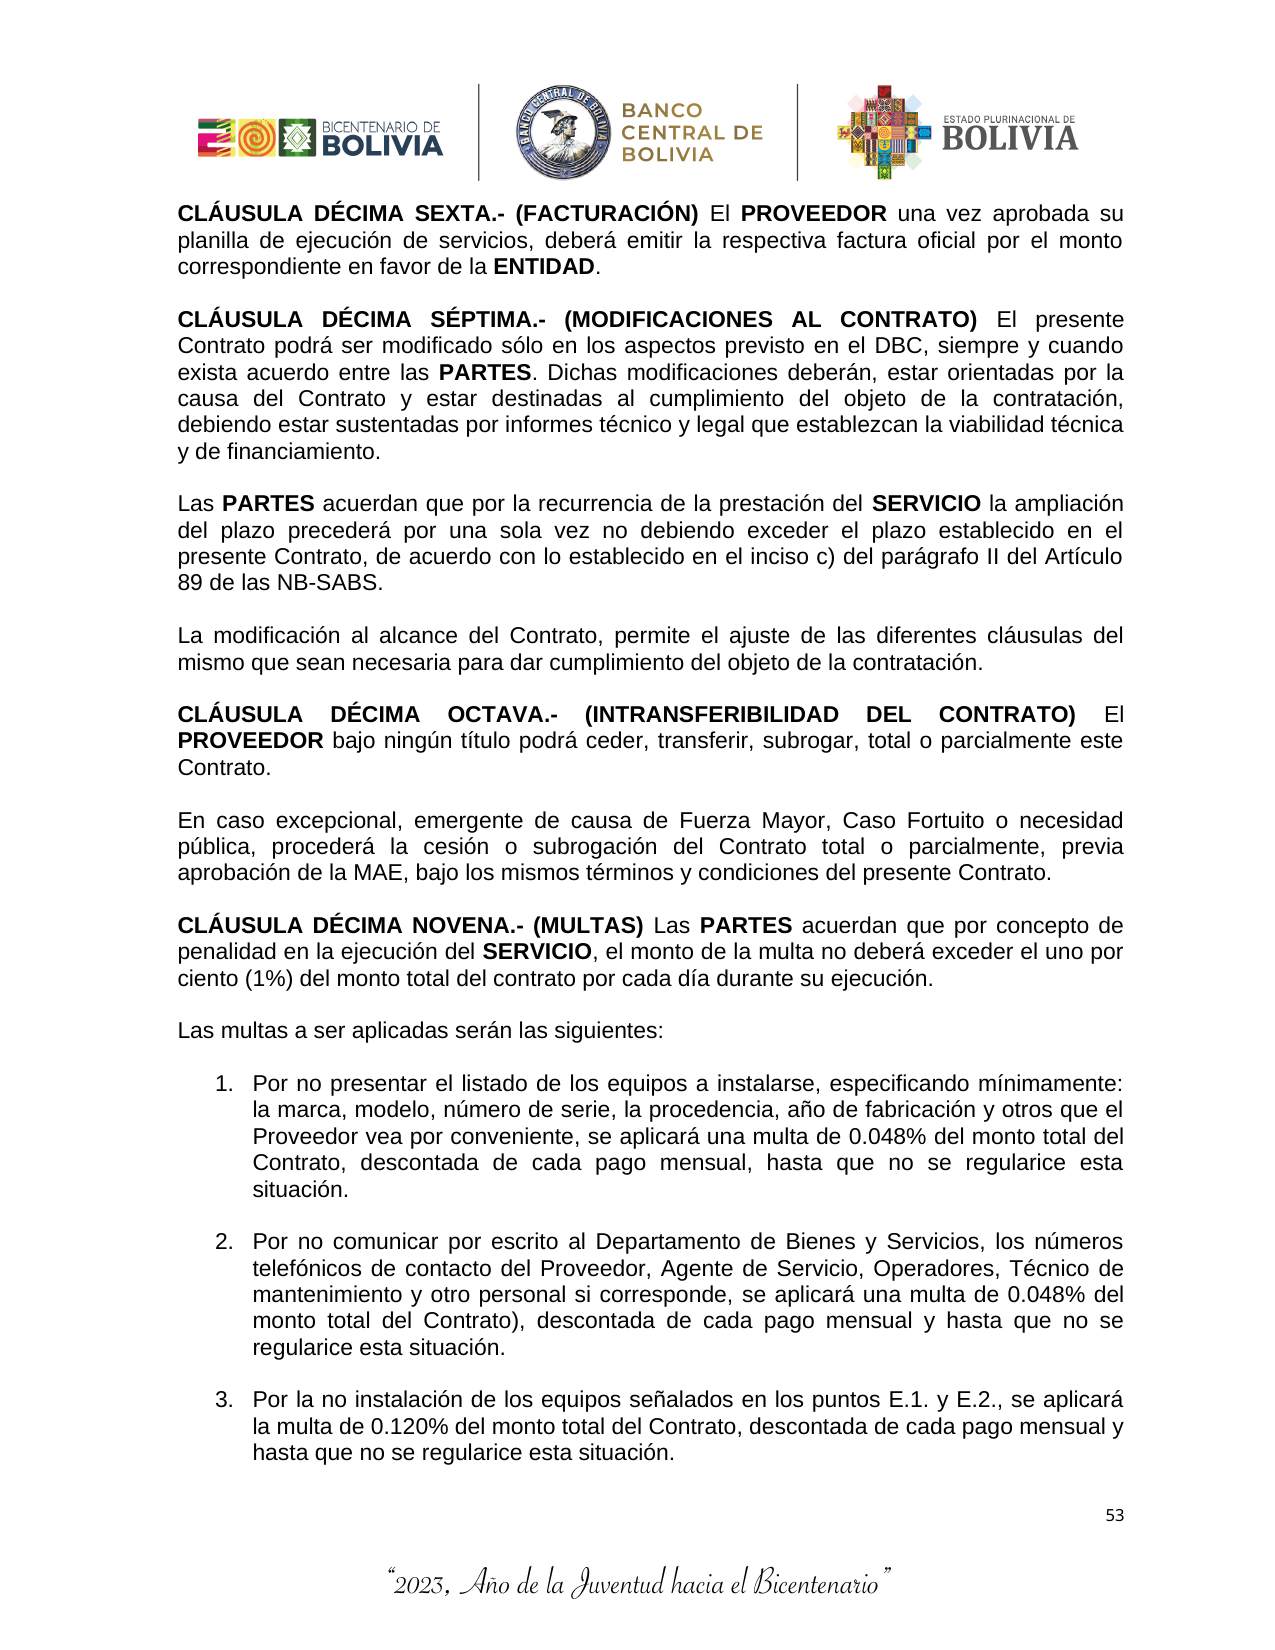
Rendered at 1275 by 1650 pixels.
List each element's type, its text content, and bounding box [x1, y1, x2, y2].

text CLÁUSULA DÉCIMA SEXTA.- (FACTURACIÓN) El PROVEEDOR una vez aprobada su planilla de ejecución de servicios, deberá emitir la respectiva factura oficial por el monto correspondiente en favor de la ENTIDAD. [177, 181, 1124, 279]
text CLÁUSULA DÉCIMA OCTAVA.- (INTRANSFERIBILIDAD DEL CONTRATO) El PROVEEDOR bajo ningún título podrá ceder, transferir, subrogar, total o parcialmente este Contrato. [177, 701, 1124, 780]
text La modificación al alcance del Contrato, permite el ajuste de las diferentes cláusulas del mismo que sean necesaria para dar cumplimiento del objeto de la contratación. [177, 622, 1124, 675]
picture [0, 0, 1271, 181]
list Por no comunicar por escrito al Departamento de Bienes y Servicios, los números telefónicos de contacto del Proveedor, Agente de Servicio, Operadores, Técnico de mantenimiento y otro personal si corresponde, se aplicará una multa de 0.048% del monto total del Contrato), descontada de cada pago mensual y hasta que no se regularice esta situación. [215, 1228, 1124, 1360]
text CLÁUSULA DÉCIMA SÉPTIMA.- (MODIFICACIONES AL CONTRATO) El presente Contrato podrá ser modificado sólo en los aspectos previsto en el DBC, siempre y cuando exista acuerdo entre las PARTES. Dichas modificaciones deberán, estar orientadas por la causa del Contrato y estar destinadas al cumplimiento del objeto de la contratación, debiendo estar sustentadas por informes técnico y legal que establezcan la viabilidad técnica y de financiamiento. [177, 306, 1124, 464]
picture [1, 1554, 1273, 1626]
text Las multas a ser aplicadas serán las siguientes: [177, 1017, 1124, 1044]
text CLÁUSULA DÉCIMA NOVENA.- (MULTAS) Las PARTES acuerdan que por concepto de penalidad en la ejecución del SERVICIO, el monto de la multa no deberá exceder el uno por ciento (1%) del monto total del contrato por cada día durante su ejecución. [177, 912, 1124, 991]
list Por no presentar el listado de los equipos a instalarse, especificando mínimamente: la marca, modelo, número de serie, la procedencia, año de fabricación y otros que el Proveedor vea por conveniente, se aplicará una multa de 0.048% del monto total del Contrato, descontada de cada pago mensual, hasta que no se regularice esta situación. [215, 1070, 1124, 1202]
text En caso excepcional, emergente de causa de Fuerza Mayor, Caso Fortuito o necesidad pública, procederá la cesión o subrogación del Contrato total o parcialmente, previa aprobación de la MAE, bajo los mismos términos y condiciones del presente Contrato. [177, 807, 1124, 886]
list Por la no instalación de los equipos señalados en los puntos E.1. y E.2., se aplicará la multa de 0.120% del monto total del Contrato, descontada de cada pago mensual y hasta que no se regularice esta situación. [215, 1386, 1124, 1465]
text Las PARTES acuerdan que por la recurrencia de la prestación del SERVICIO la ampliación del plazo precederá por una sola vez no debiendo exceder el plazo establecido en el presente Contrato, de acuerdo con lo establecido en el inciso c) del parágrafo II del Artículo 89 de las NB-SABS. [177, 490, 1124, 596]
